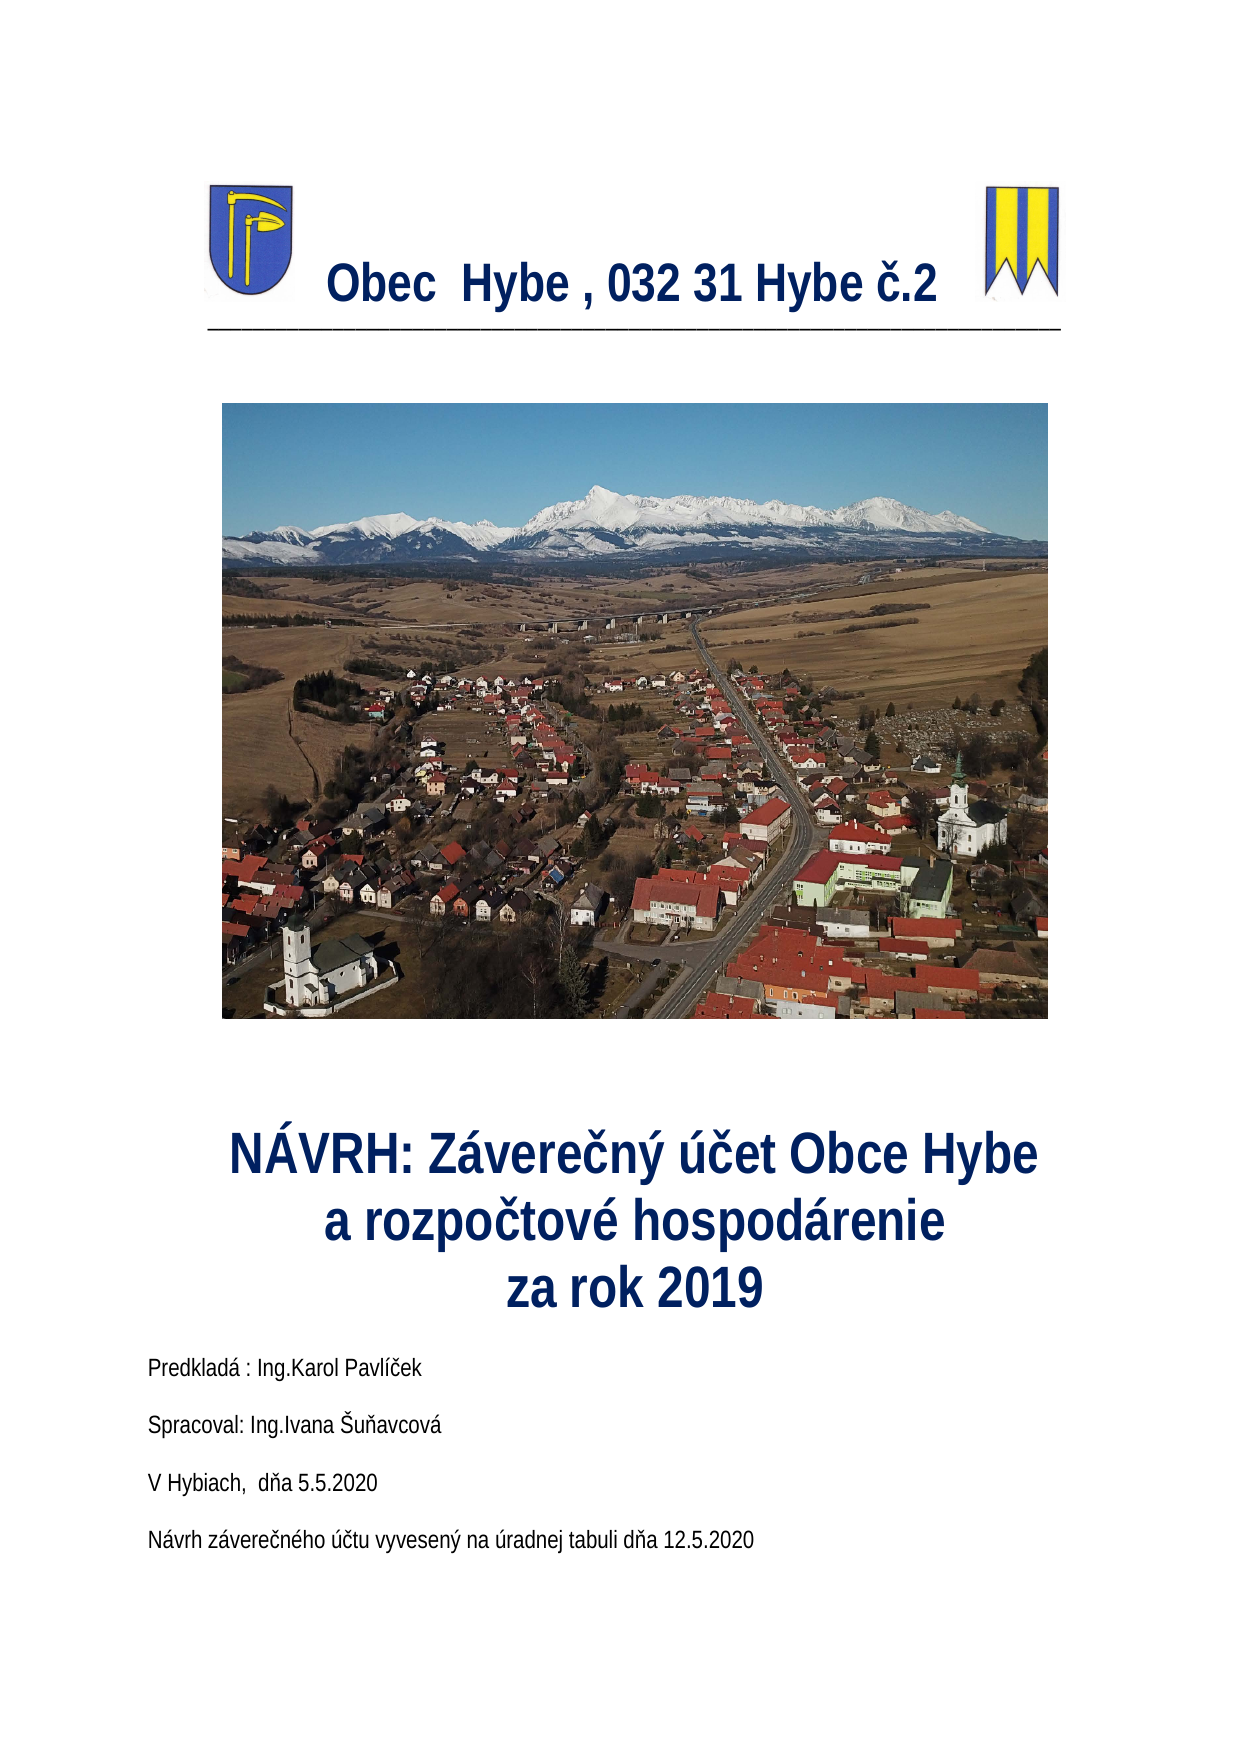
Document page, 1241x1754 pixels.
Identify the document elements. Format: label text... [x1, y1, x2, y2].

text NÁVRH: Záverečný účet Obce Hybe [148, 1119, 1122, 1186]
text Obec Hybe , 032 31 Hybe č.2 [148, 181, 1122, 313]
picture [975, 181, 1066, 302]
text ––––––––––––––––––––––––––––––––––––––––––––––––––––––––––––––––––––––––––– [148, 313, 1122, 341]
text Návrh záverečného účtu vyvesený na úradnej tabuli dňa 12.5.2020 [148, 1525, 1122, 1554]
text Spracoval: Ing.Ivana Šuňavcová [148, 1411, 1122, 1439]
picture [204, 181, 295, 302]
text V Hybiach, dňa 5.5.2020 [148, 1468, 1122, 1496]
picture [222, 403, 1048, 1019]
text Predkladá : Ing.Karol Pavlíček [148, 1353, 1122, 1382]
text a rozpočtové hospodárenie [148, 1186, 1122, 1253]
text za rok 2019 [148, 1253, 1122, 1320]
